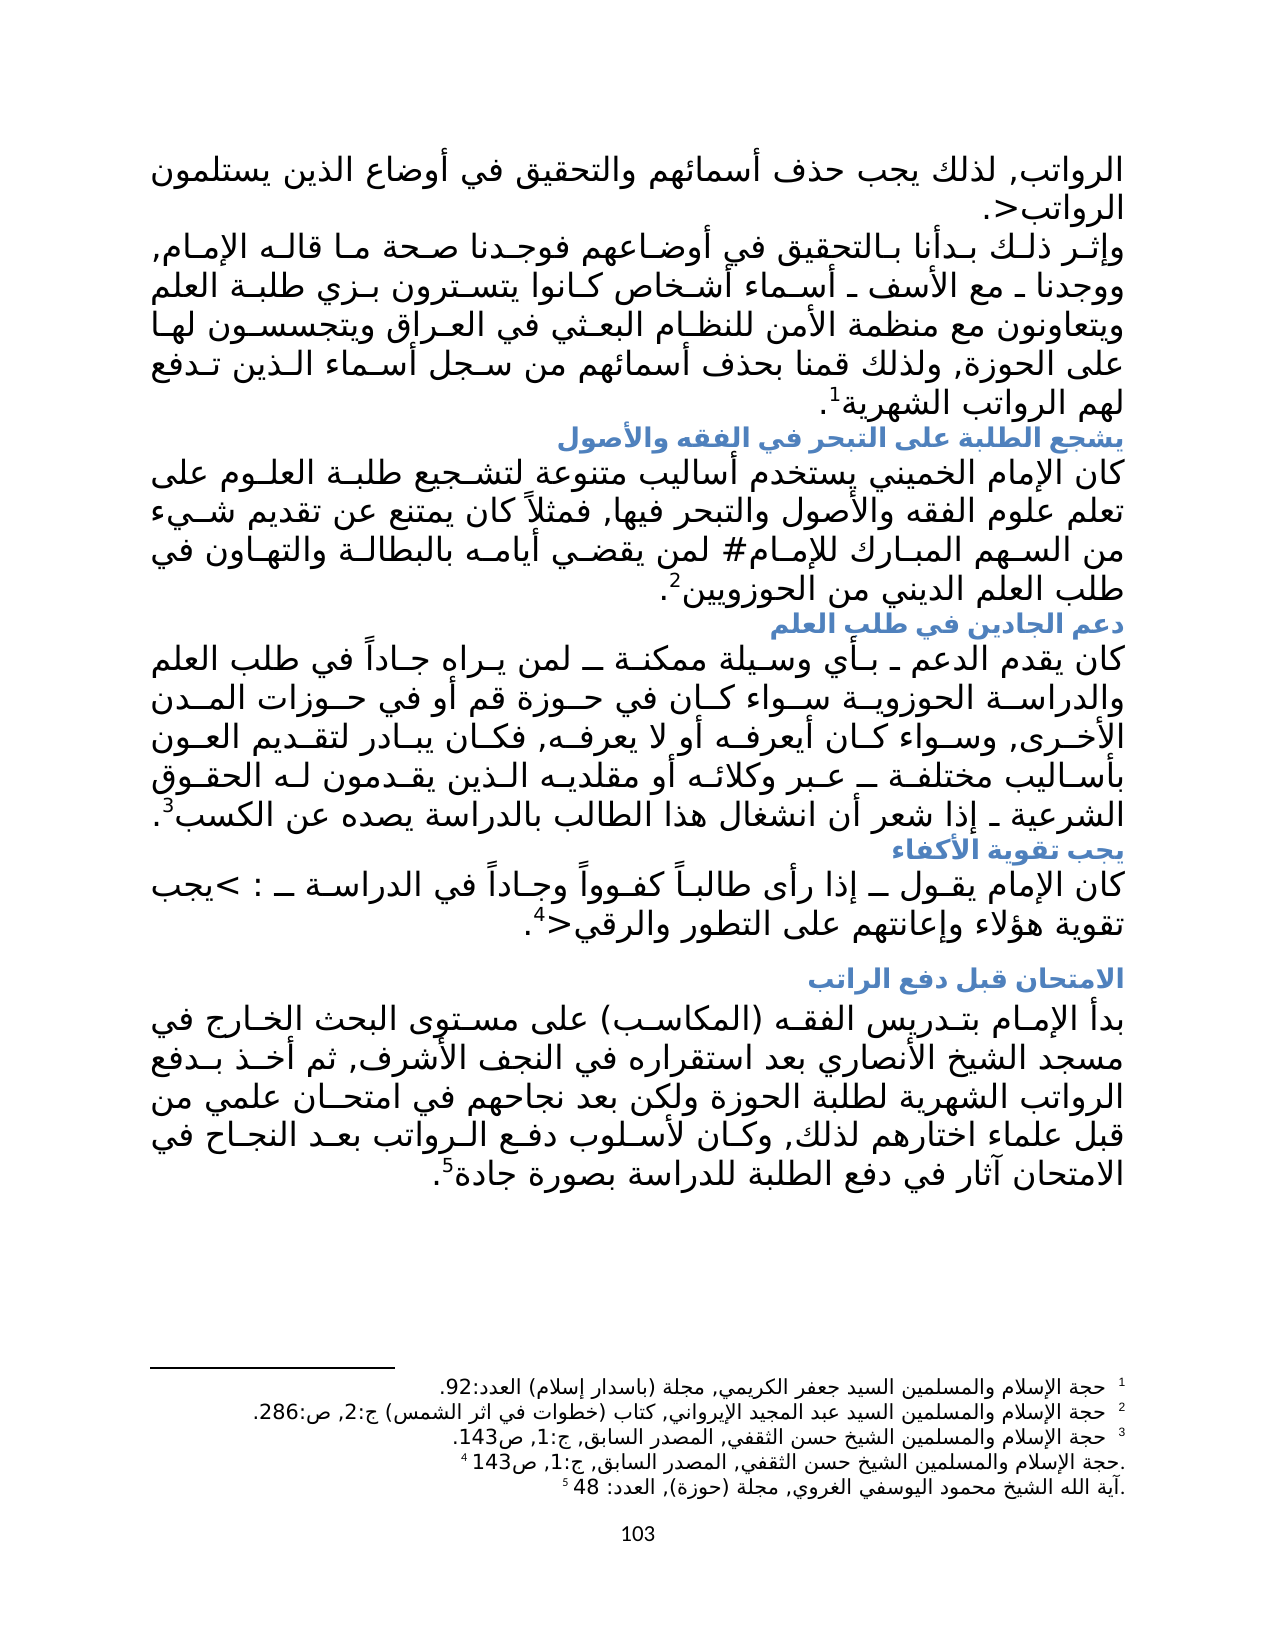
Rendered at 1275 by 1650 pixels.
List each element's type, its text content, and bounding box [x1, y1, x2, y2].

subtitle يشجع الطلبة على التبحر في الفقه والأصول [150, 422, 1125, 453]
text كان يقدم الدعم ـ بأي وسيلة ممكنة ـ لمن يراه جاداً في طلب العلم والدراسة الحوزوية سواء كان في حوزة قم أو في حوزات المدن الأخرى, وسواء كان أيعرفه أو لا يعرفه, فكان يبادر لتقديم العون بأساليب مختلفة ـ عبر وكلائه أو مقلديه الذين يقدمون له الحقوق الشرعية ـ إذا شعر أن انشغال هذا الطالب بالدراسة يصده عن الكسب. [150, 640, 1125, 834]
text كان الإمام يقول ـ إذا رأى طالباً كفوواً وجاداً في الدراسة ـ : >يجب تقوية هؤلاء وإعانتهم على التطور والرقي<. [150, 865, 1125, 943]
text كان الإمام الخميني يستخدم أساليب متنوعة لتشجيع طلبة العلوم على تعلم علوم الفقه والأصول والتبحر فيها, فمثلاً كان يمتنع عن تقديم شيء من السهم المبارك للإمام# لمن يقضي أيامه بالبطالة والتهاون في طلب العلم الديني من الحوزويين. [150, 453, 1125, 608]
subtitle يجب تقوية الأكفاء [150, 834, 1125, 865]
subtitle دعم الجادين في طلب العلم [150, 608, 1125, 640]
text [150, 150, 1125, 228]
text وإثر ذلك بدأنا بالتحقيق في أوضاعهم فوجدنا صحة ما قاله الإمام, ووجدنا ـ مع الأسف ـ أسماء أشخاص كانوا يتسترون بزي طلبة العلم ويتعاونون مع منظمة الأمن للنظام البعثي في العراق ويتجسسون لها على الحوزة, ولذلك قمنا بحذف أسمائهم من سجل أسماء الذين تدفع لهم الرواتب الشهرية. [150, 228, 1125, 422]
subtitle الامتحان قبل دفع الراتب [150, 964, 1125, 995]
text بدأ الإمام بتدريس الفقه (المكاسب) على مستوى البحث الخارج في مسجد الشيخ الأنصاري بعد استقراره في النجف الأشرف, ثم أخذ بدفع الرواتب الشهرية لطلبة الحوزة ولكن بعد نجاحهم في امتحان علمي من قبل علماء اختارهم لذلك, وكان لأسلوب دفع الرواتب بعد النجاح في الامتحان آثار في دفع الطلبة للدراسة بصورة جادة. [150, 999, 1125, 1194]
